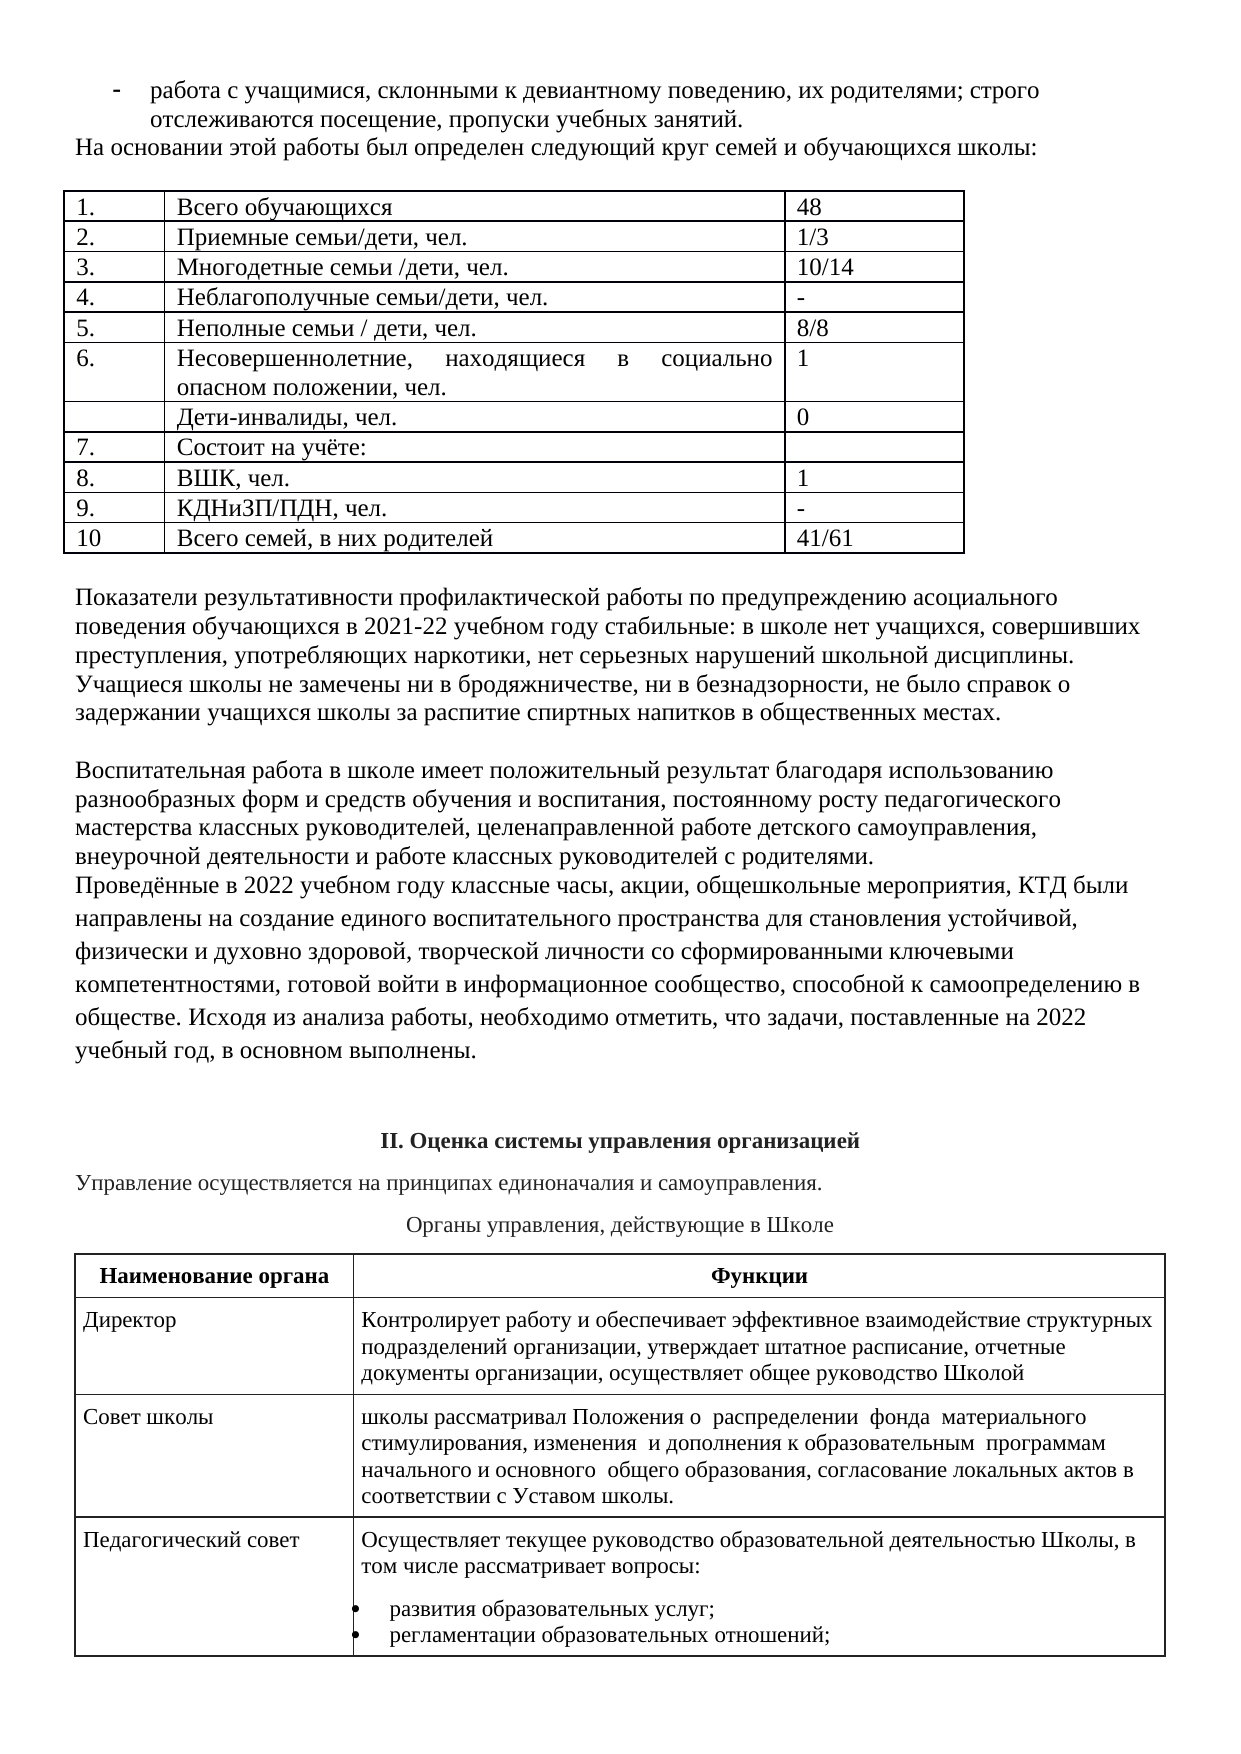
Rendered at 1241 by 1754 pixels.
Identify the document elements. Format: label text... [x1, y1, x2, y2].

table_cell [76, 1518, 353, 1655]
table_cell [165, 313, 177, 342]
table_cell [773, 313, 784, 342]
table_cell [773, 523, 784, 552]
text На основании этой работы был определен следующий круг семей и обучающихся школы: [75, 132, 1165, 161]
table_cell Директор [76, 1298, 353, 1394]
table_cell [354, 1518, 1164, 1655]
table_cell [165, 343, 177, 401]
text Управление осуществляется на принципах единоначалия и самоуправления. [75, 1169, 1165, 1195]
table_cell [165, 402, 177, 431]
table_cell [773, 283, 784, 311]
table_cell Контролирует работу и обеспечивает эффективное взаимодействие структурных подразделений организации, утверждает штатное расписание, отчетные документы организации, осуществляет общее руководство Школой [354, 1298, 1164, 1394]
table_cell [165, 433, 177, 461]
table_cell [153, 402, 164, 431]
table_cell [65, 402, 76, 431]
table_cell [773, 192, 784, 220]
text Показатели результативности профилактической работы по предупреждению асоциального поведения обучающихся в 2021-22 учебном году стабильные: в школе нет учащихся, совершивших преступления, употребляющих наркотики, нет серьезных нарушений школьной дисциплины. Учащиеся школы не замечены ни в бродяжничестве, ни в безнадзорности, не было справок о задержании учащихся школы за распитие спиртных напитков в общественных местах. [75, 582, 1165, 726]
table_cell 1 [786, 343, 963, 401]
table_cell Совет школы [76, 1395, 353, 1516]
table_cell [786, 433, 797, 461]
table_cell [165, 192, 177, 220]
table_header Наименование органа [76, 1255, 353, 1297]
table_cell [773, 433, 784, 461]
table_header Функции [354, 1255, 1164, 1297]
list работа с учащимися, склонными к девиантному поведению, их родителями; строго отслеживаются посещение, пропуски учебных занятий. [112, 75, 1165, 132]
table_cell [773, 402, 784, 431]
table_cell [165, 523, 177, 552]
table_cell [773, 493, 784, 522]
text Воспитательная работа в школе имеет положительный результат благодаря использованию разнообразных форм и средств обучения и воспитания, постоянному росту педагогического мастерства классных руководителей, целенаправленной работе детского самоуправления, внеурочной деятельности и работе классных руководителей с родителями. [75, 755, 1165, 870]
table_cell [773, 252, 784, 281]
table_cell [952, 433, 963, 461]
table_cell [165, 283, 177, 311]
text Органы управления, действующие в Школе [75, 1211, 1165, 1237]
table_cell 6. [65, 343, 164, 401]
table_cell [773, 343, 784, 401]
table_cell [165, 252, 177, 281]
text II. Оценка системы управления организацией [75, 1127, 1165, 1153]
text Проведённые в 2022 учебном году классные часы, акции, общешкольные мероприятия, КТД были направлены на создание единого воспитательного пространства для становления устойчивой, физически и духовно здоровой, творческой личности со сформированными ключевыми компетентностями, готовой войти в информационное сообщество, способной к самоопределению в обществе. Исходя из анализа работы, необходимо отметить, что задачи, поставленные на 2022 учебный год, в основном выполнены. [75, 870, 1165, 1064]
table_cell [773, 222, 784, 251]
table_cell школы рассматривал Положения о распределении фонда материального стимулирования, изменения и дополнения к образовательным программам начального и основного общего образования, согласование локальных актов в соответствии с Уставом школы. [354, 1395, 1164, 1516]
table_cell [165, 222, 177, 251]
